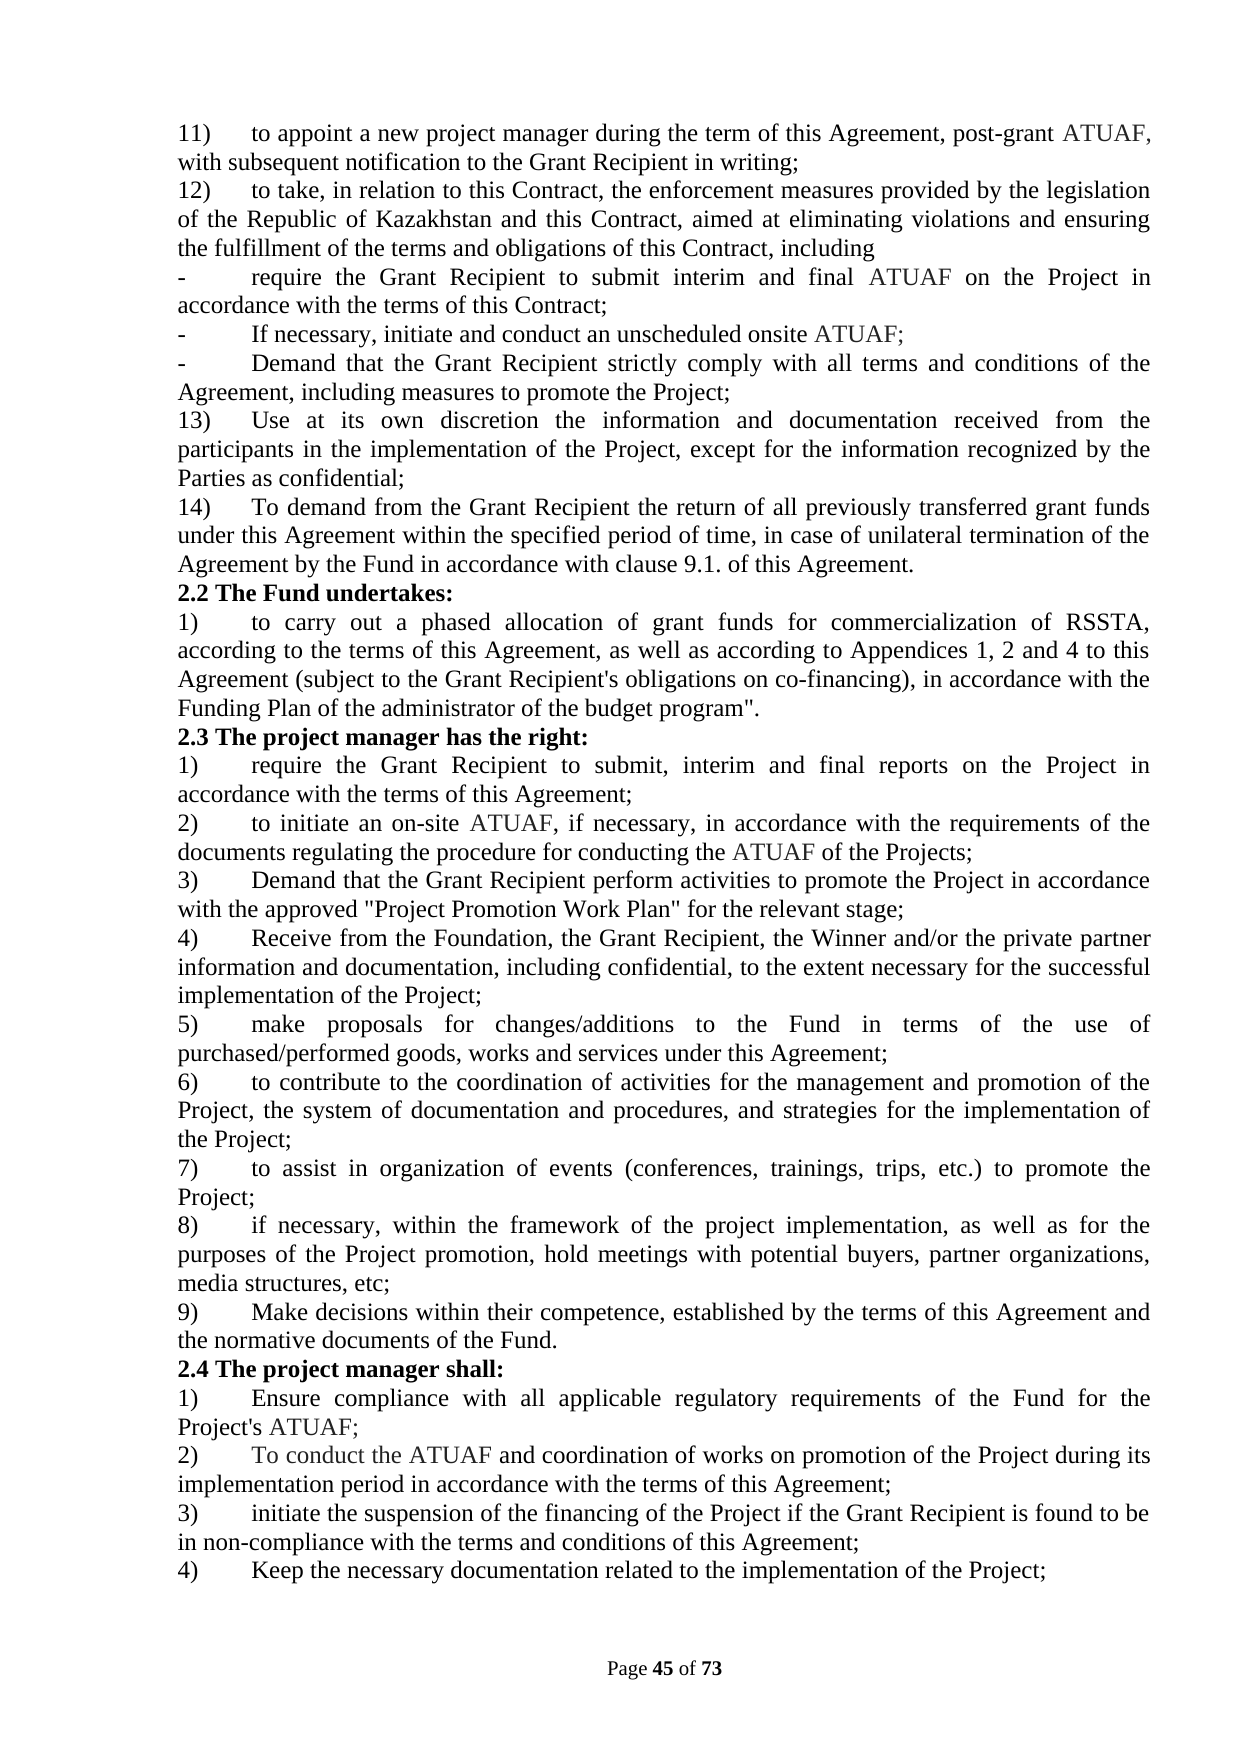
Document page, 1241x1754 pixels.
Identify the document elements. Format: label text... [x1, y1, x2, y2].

list require the Grant Recipient to submit interim and final ATUAF on the Project in accordance with the terms of this Contract; [177, 262, 1152, 319]
list Receive from the Foundation, the Grant Recipient, the Winner and/or the private partner information and documentation, including confidential, to the extent necessary for the successful implementation of the Project; [177, 923, 1152, 1009]
list Keep the necessary documentation related to the implementation of the Project; [177, 1556, 1152, 1584]
list initiate the suspension of the financing of the Project if the Grant Recipient is found to be in non-compliance with the terms and conditions of this Agreement; [177, 1498, 1152, 1556]
list To conduct the ATUAF and coordination of works on promotion of the Project during its implementation period in accordance with the terms of this Agreement; [177, 1441, 1152, 1498]
text 2.2 The Fund undertakes: [177, 578, 1152, 607]
list Demand that the Grant Recipient strictly comply with all terms and conditions of the Agreement, including measures to promote the Project; [177, 348, 1152, 406]
list to assist in organization of events (conferences, trainings, trips, etc.) to promote the Project; [177, 1153, 1152, 1211]
list if necessary, within the framework of the project implementation, as well as for the purposes of the Project promotion, hold meetings with potential buyers, partner organizations, media structures, etc; [177, 1211, 1152, 1297]
list Use at its own discretion the information and documentation received from the participants in the implementation of the Project, except for the information recognized by the Parties as confidential; [177, 406, 1152, 492]
list make proposals for changes/additions to the Fund in terms of the use of purchased/performed goods, works and services under this Agreement; [177, 1009, 1152, 1067]
list to carry out a phased allocation of grant funds for commercialization of RSSTA, according to the terms of this Agreement, as well as according to Appendices 1, 2 and 4 to this Agreement (subject to the Grant Recipient's obligations on co-financing), in accordance with the Funding Plan of the administrator of the budget program". [177, 607, 1152, 722]
list to appoint a new project manager during the term of this Agreement, post-grant ATUAF, with subsequent notification to the Grant Recipient in writing; [177, 118, 1152, 176]
list to take, in relation to this Contract, the enforcement measures provided by the legislation of the Republic of Kazakhstan and this Contract, aimed at eliminating violations and ensuring the fulfillment of the terms and obligations of this Contract, including [177, 176, 1152, 262]
list to initiate an on-site ATUAF, if necessary, in accordance with the requirements of the documents regulating the procedure for conducting the ATUAF of the Projects; [177, 808, 1152, 866]
text 2.3 The project manager has the right: [177, 722, 1152, 751]
list Make decisions within their competence, established by the terms of this Agreement and the normative documents of the Fund. [177, 1297, 1152, 1354]
list require the Grant Recipient to submit, interim and final reports on the Project in accordance with the terms of this Agreement; [177, 751, 1152, 808]
list Ensure compliance with all applicable regulatory requirements of the Fund for the Project's ATUAF; [177, 1383, 1152, 1441]
text 2.4 The project manager shall: [177, 1354, 1152, 1383]
list To demand from the Grant Recipient the return of all previously transferred grant funds under this Agreement within the specified period of time, in case of unilateral termination of the Agreement by the Fund in accordance with clause 9.1. of this Agreement. [177, 492, 1152, 578]
list Demand that the Grant Recipient perform activities to promote the Project in accordance with the approved "Project Promotion Work Plan" for the relevant stage; [177, 866, 1152, 923]
list to contribute to the coordination of activities for the management and promotion of the Project, the system of documentation and procedures, and strategies for the implementation of the Project; [177, 1067, 1152, 1153]
list If necessary, initiate and conduct an unscheduled onsite ATUAF; [177, 319, 1152, 348]
